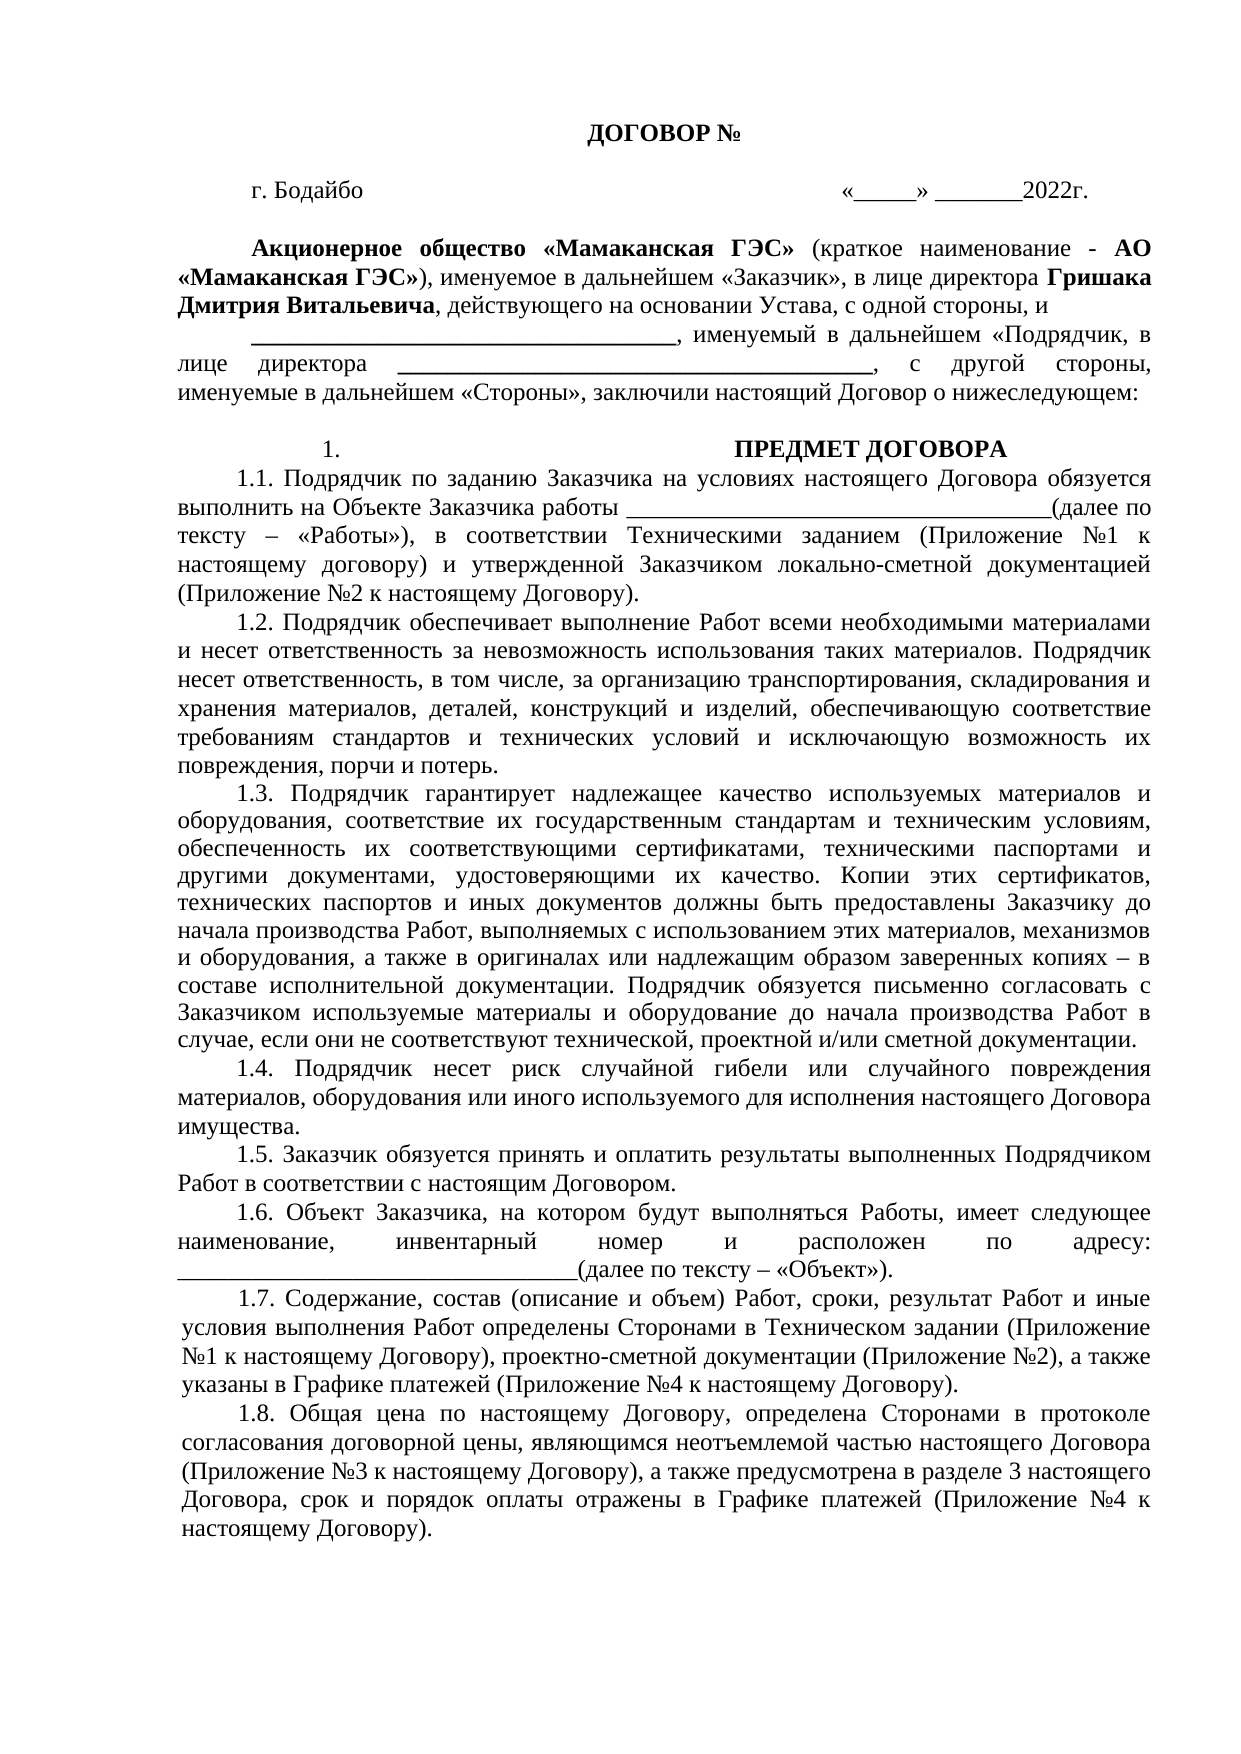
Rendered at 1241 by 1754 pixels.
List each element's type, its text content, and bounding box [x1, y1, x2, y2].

text 1.1. Подрядчик по заданию Заказчика на условиях настоящего Договора обязуется выполнить на Объекте Заказчика работы __________________________________(далее по тексту – «Работы»), в соответствии Техническими заданием (Приложение №1 к настоящему договору) и утвержденной Заказчиком локально-сметной документацией (Приложение №2 к настоящему Договору). [177, 463, 1152, 607]
text 1.3. Подрядчик гарантирует надлежащее качество используемых материалов и оборудования, соответствие их государственным стандартам и техническим условиям, обеспеченность их соответствующими сертификатами, техническими паспортами и другими документами, удостоверяющими их качество. Копии этих сертификатов, технических паспортов и иных документов должны быть предоставлены Заказчику до начала производства Работ, выполняемых с использованием этих материалов, механизмов и оборудования, а также в оригиналах или надлежащим образом заверенных копиях – в составе исполнительной документации. Подрядчик обязуется письменно согласовать с Заказчиком используемые материалы и оборудование до начала производства Работ в случае, если они не соответствуют технической, проектной и/или сметной документации. [177, 779, 1152, 1053]
text г. Бодайбо «_____» _______2022г. [177, 176, 1152, 204]
text 1.5. Заказчик обязуется принять и оплатить результаты выполненных Подрядчиком Работ в соответствии с настоящим Договором. [177, 1139, 1152, 1197]
text Акционерное общество «Мамаканская ГЭС» (краткое наименование - АО «Мамаканская ГЭС»), именуемое в дальнейшем «Заказчик», в лице директора Гришака Дмитрия Витальевича, действующего на основании Устава, с одной стороны, и [177, 233, 1152, 319]
text 1.4. Подрядчик несет риск случайной гибели или случайного повреждения материалов, оборудования или иного используемого для исполнения настоящего Договора имущества. [177, 1053, 1152, 1139]
text 1.8. Общая цена по настоящему Договору, определена Сторонами в протоколе согласования договорной цены, являющимся неотъемлемой частью настоящего Договора (Приложение №3 к настоящему Договору), а также предусмотрена в разделе 3 настоящего Договора, срок и порядок оплаты отражены в Графике платежей (Приложение №4 к настоящему Договору). [181, 1398, 1152, 1542]
list 1.6. Объект Заказчика, на котором будут выполняться Работы, имеет следующее наименование, инвентарный номер и расположен по адресу: ________________________________(далее по тексту – «Объект»). [177, 1197, 1152, 1283]
text ДОГОВОР № [177, 118, 1152, 147]
text 1.2. Подрядчик обеспечивает выполнение Работ всеми необходимыми материалами и несет ответственность за невозможность использования таких материалов. Подрядчик несет ответственность, в том числе, за организацию транспортирования, складирования и хранения материалов, деталей, конструкций и изделий, обеспечивающую соответствие требованиям стандартов и технических условий и исключающую возможность их повреждения, порчи и потерь. [177, 607, 1152, 779]
text __________________________________, именуемый в дальнейшем «Подрядчик, в лице директора ______________________________________, с другой стороны, именуемые в дальнейшем «Стороны», заключили настоящий Договор о нижеследующем: [177, 319, 1152, 406]
text 1.7. Содержание, состав (описание и объем) Работ, сроки, результат Работ и иные условия выполнения Работ определены Сторонами в Техническом задании (Приложение №1 к настоящему Договору), проектно-сметной документации (Приложение №2), а также указаны в Графике платежей (Приложение №4 к настоящему Договору). [181, 1283, 1152, 1398]
list Предмет договора [177, 434, 1152, 463]
